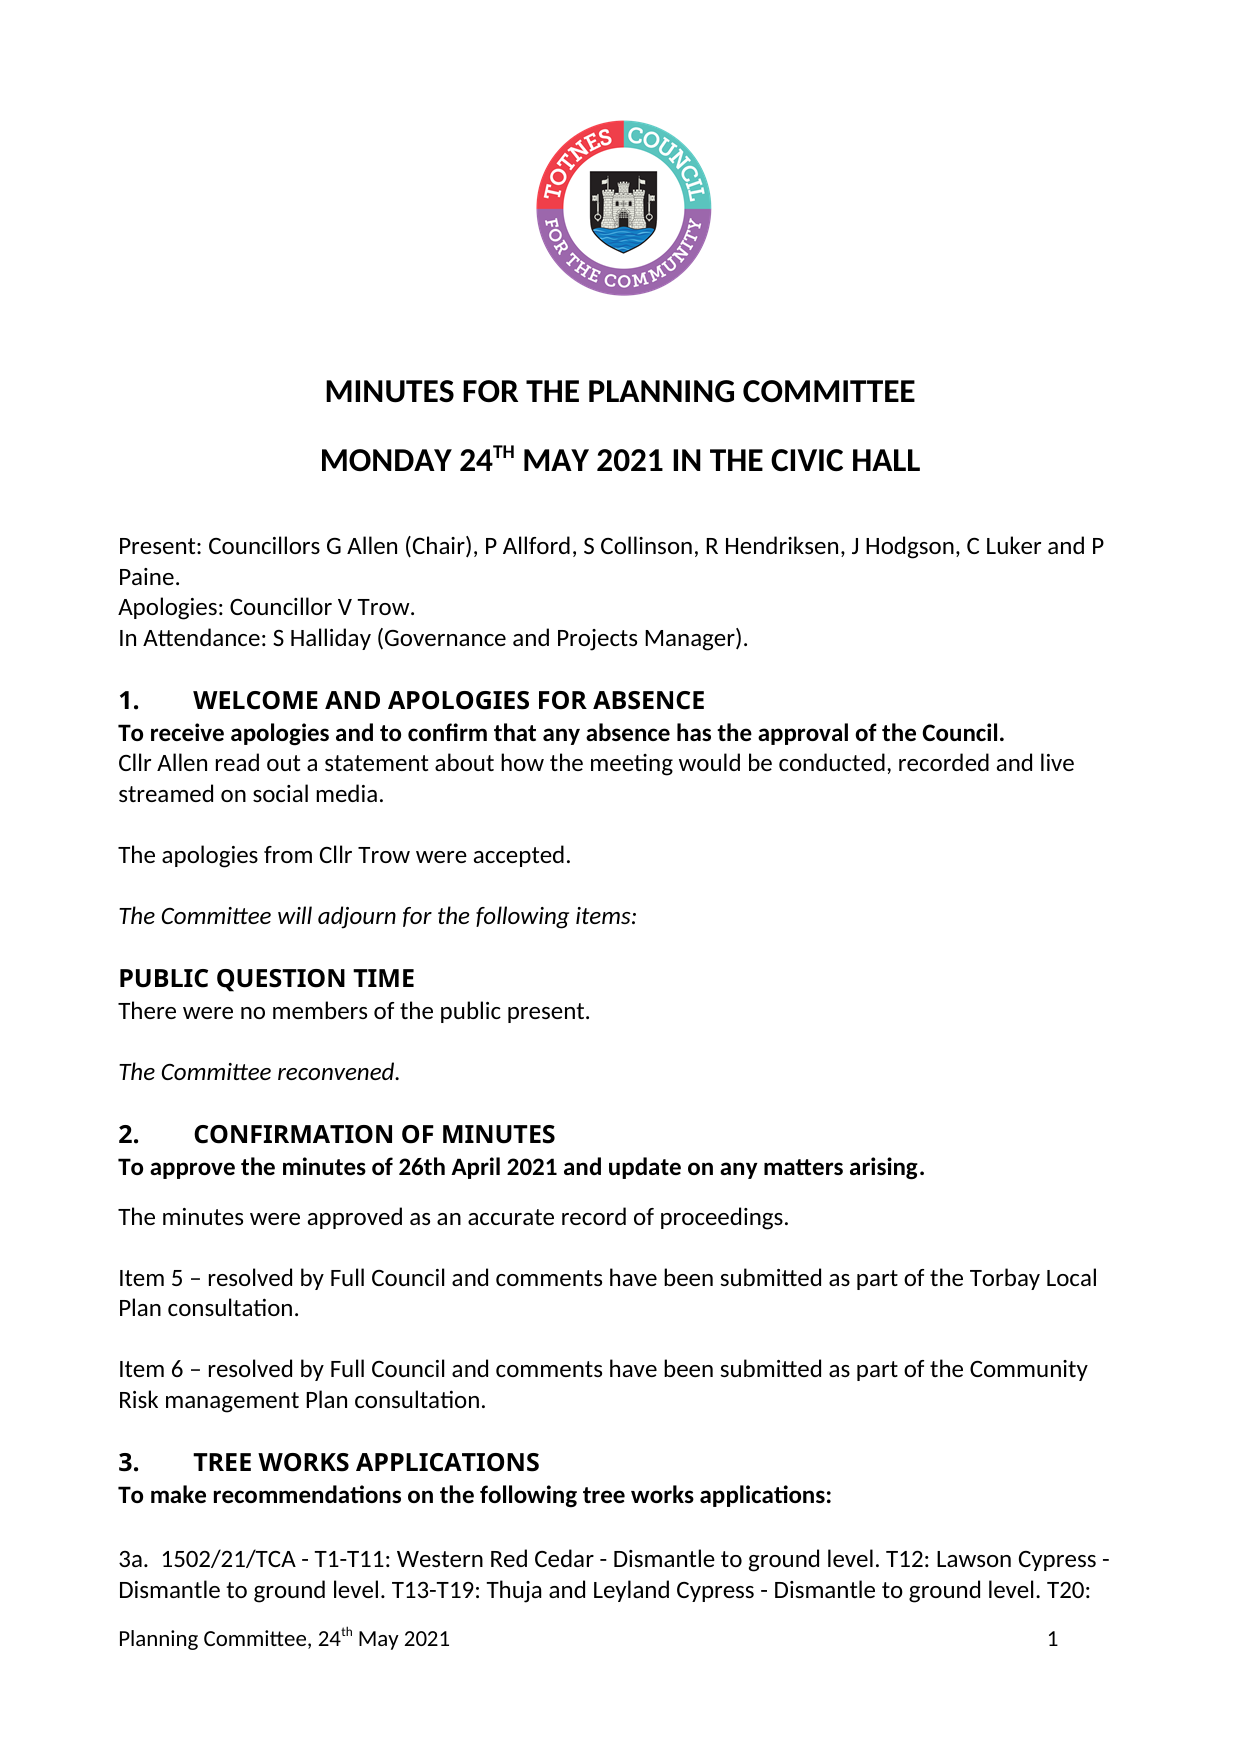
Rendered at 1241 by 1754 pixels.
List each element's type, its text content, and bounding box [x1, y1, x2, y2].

text The Committee will adjourn for the following items: [118, 900, 1122, 930]
text In Attendance: S Halliday (Governance and Projects Manager). [118, 622, 1122, 652]
text To receive apologies and to confirm that any absence has the approval of the Council. [118, 717, 1122, 747]
text Present: Councillors G Allen (Chair), P Allford, S Collinson, R Hendriksen, J Hodgson, C Luker and P Paine. [118, 530, 1122, 591]
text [118, 1543, 1122, 1604]
subtitle 2. CONFIRMATION OF MINUTES [118, 1117, 1122, 1151]
subtitle MONDAY 24TH MAY 2021 IN THE CIVIC HALL [118, 439, 1122, 480]
subtitle PUBLIC QUESTION TIME [118, 961, 1122, 995]
subtitle MINUTES FOR THE PLANNING COMMITTEE [118, 370, 1122, 411]
text There were no members of the public present. [118, 995, 1122, 1026]
text To make recommendations on the following tree works applications: [118, 1479, 1122, 1509]
text The Committee reconvened. [118, 1056, 1122, 1087]
text Apologies: Councillor V Trow. [118, 591, 1122, 622]
text The minutes were approved as an accurate record of proceedings. [118, 1201, 1122, 1231]
text Item 5 – resolved by Full Council and comments have been submitted as part of the Torbay Local Plan consultation. [118, 1262, 1122, 1323]
text Cllr Allen read out a statement about how the meeting would be conducted, recorded and live streamed on social media. [118, 747, 1122, 808]
text The apologies from Cllr Trow were accepted. [118, 839, 1122, 869]
text To approve the minutes of 26th April 2021 and update on any matters arising. [118, 1151, 1122, 1182]
subtitle 3. TREE WORKS APPLICATIONS [118, 1445, 1122, 1479]
subtitle 1. WELCOME AND APOLOGIES FOR ABSENCE [118, 683, 1122, 717]
picture [532, 118, 714, 297]
text Item 6 – resolved by Full Council and comments have been submitted as part of the Community Risk management Plan consultation. [118, 1353, 1122, 1414]
